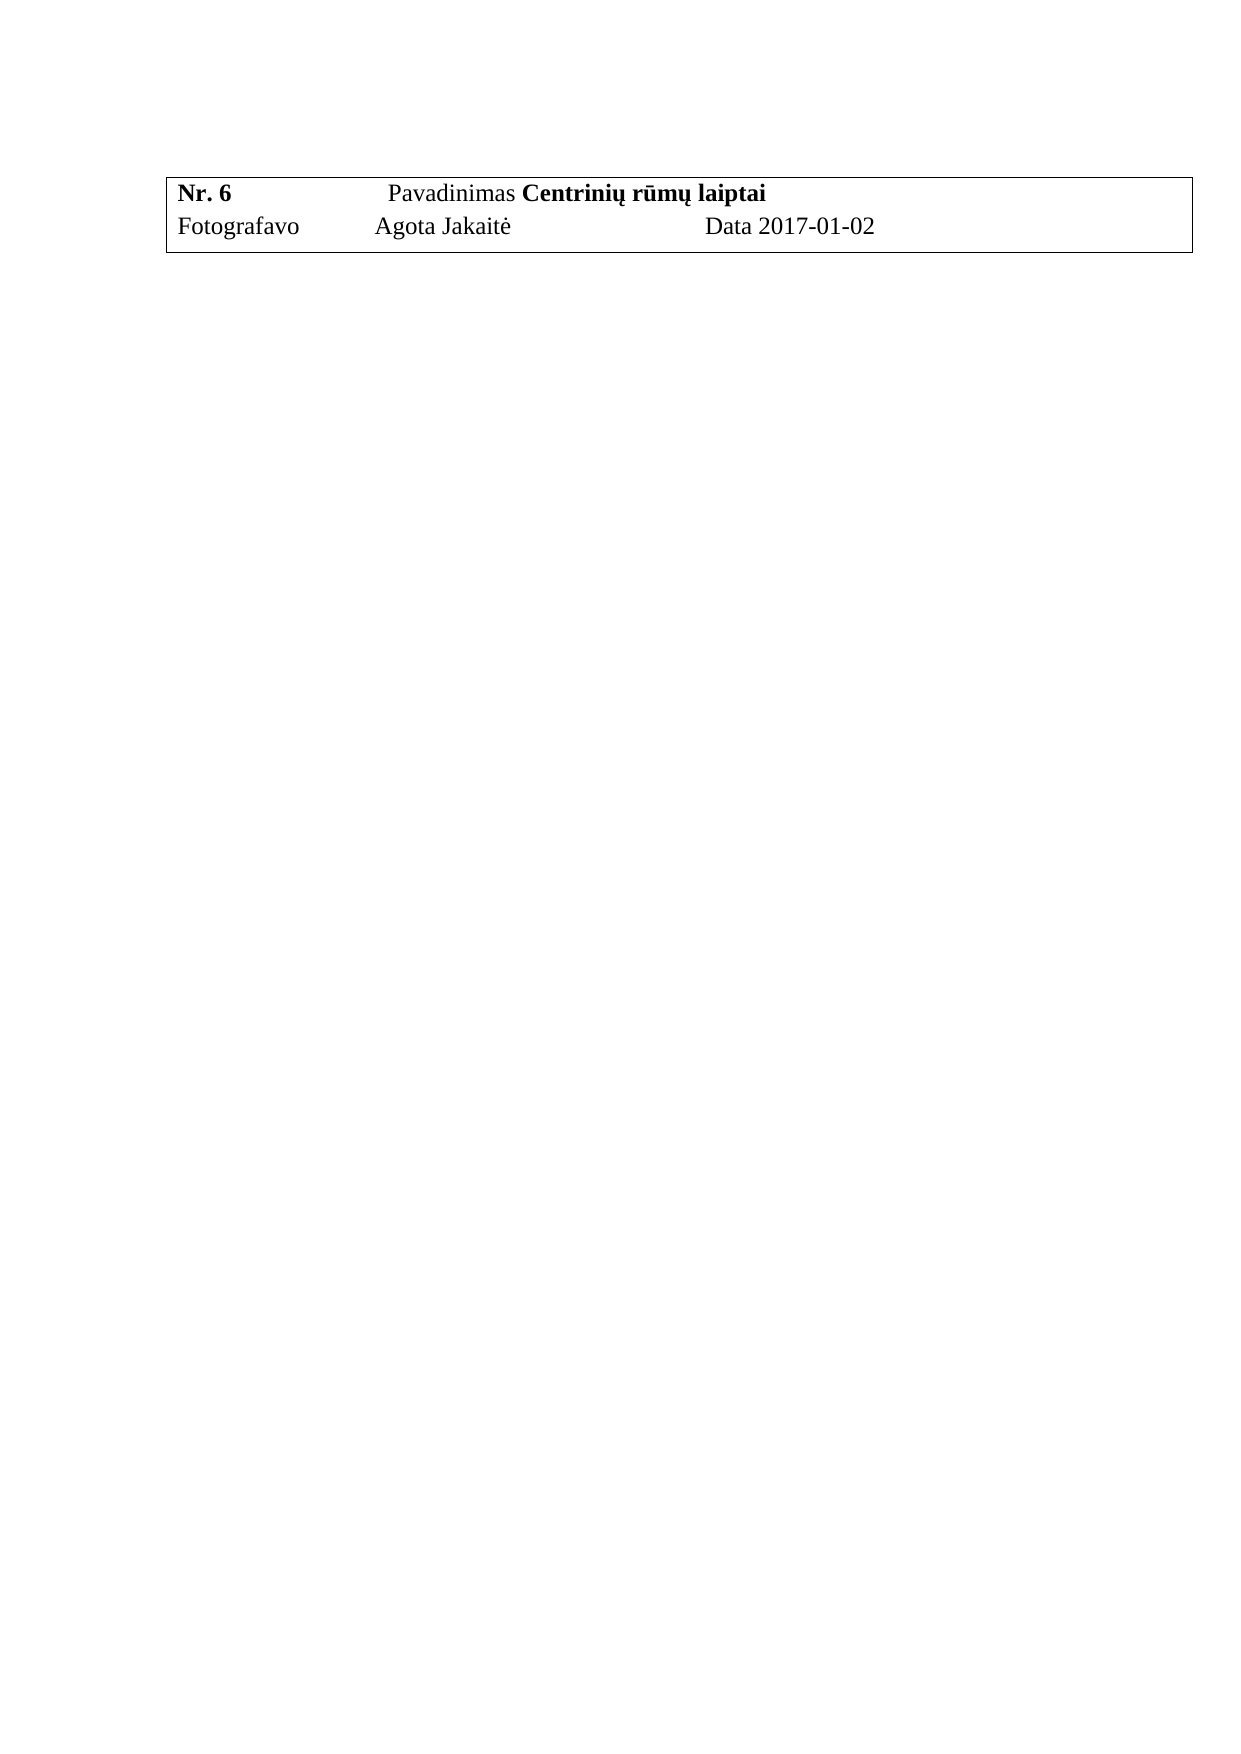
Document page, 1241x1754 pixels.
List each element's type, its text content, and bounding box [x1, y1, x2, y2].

table_cell Nr. 6 Pavadinimas Centrinių rūmų laiptai Fotografavo Agota Jakaitė Data 2017-01-02 [167, 178, 1192, 252]
